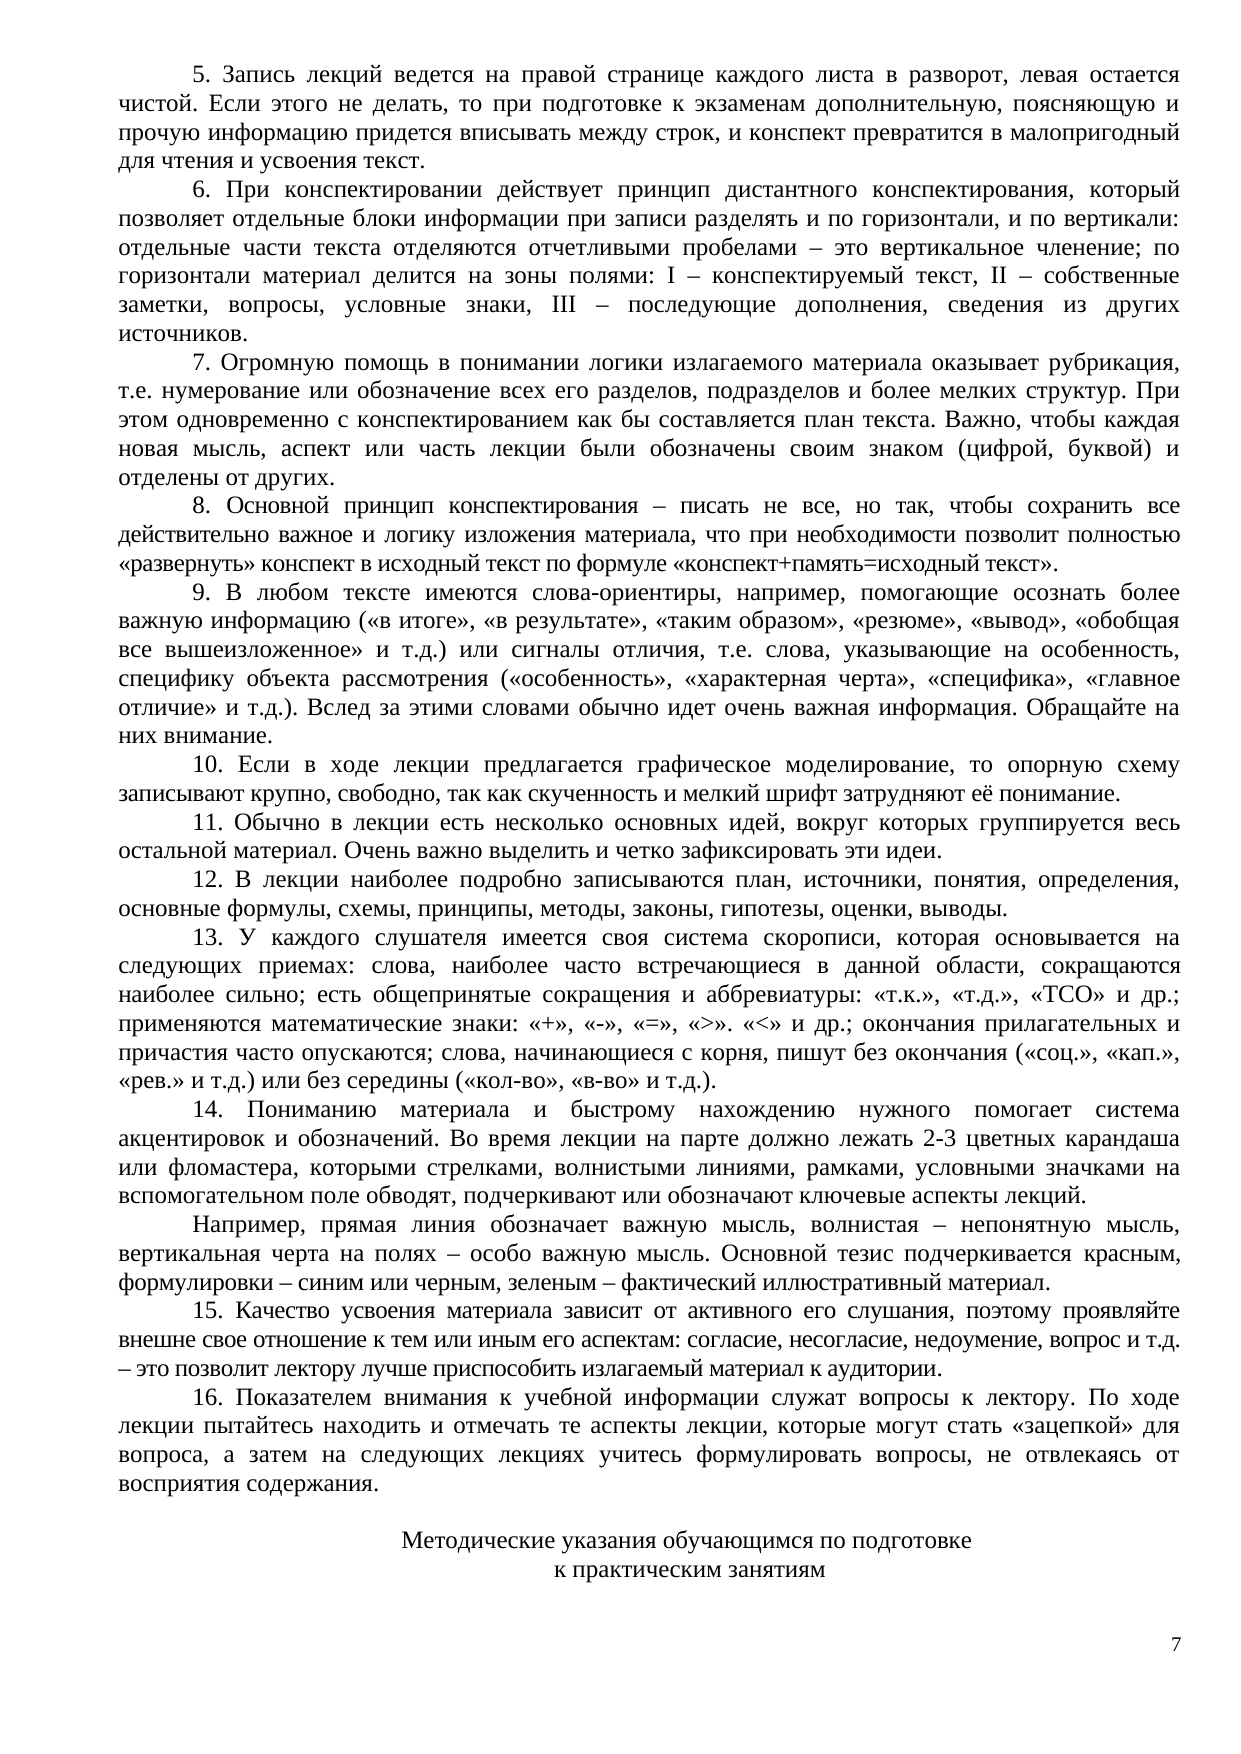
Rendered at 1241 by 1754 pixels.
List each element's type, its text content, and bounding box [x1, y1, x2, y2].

text 10. Если в ходе лекции предлагается графическое моделирование, то опорную схему записывают крупно, свободно, так как скученность и мелкий шрифт затрудняют её понимание. [118, 749, 1181, 807]
text Например, прямая линия обозначает важную мысль, волнистая – непонятную мысль, вертикальная черта на полях – особо важную мысль. Основной тезис подчеркивается красным, формулировки – синим или черным, зеленым – фактический иллюстративный материал. [118, 1209, 1181, 1295]
text Методические указания обучающимся по подготовке [118, 1525, 1181, 1554]
text 14. Пониманию материала и быстрому нахождению нужного помогает система акцентировок и обозначений. Во время лекции на парте должно лежать 2-3 цветных карандаша или фломастера, которыми стрелками, волнистыми линиями, рамками, условными значками на вспомогательном поле обводят, подчеркивают или обозначают ключевые аспекты лекций. [118, 1094, 1181, 1209]
text к практическим занятиям [118, 1554, 1181, 1583]
text 8. Основной принцип конспектирования – писать не все, но так, чтобы сохранить все действительно важное и логику изложения материала, что при необходимости позволит полностью «развернуть» конспект в исходный текст по формуле «конспект+память=исходный текст». [118, 490, 1181, 577]
text 6. При конспектировании действует принцип дистантного конспектирования, который позволяет отдельные блоки информации при записи разделять и по горизонтали, и по вертикали: отдельные части текста отделяются отчетливыми пробелами – это вертикальное членение; по горизонтали материал делится на зоны полями: I – конспектируемый текст, II – собственные заметки, вопросы, условные знаки, III – последующие дополнения, сведения из других источников. [118, 174, 1181, 347]
text 15. Качество усвоения материала зависит от активного его слушания, поэтому проявляйте внешне свое отношение к тем или иным его аспектам: согласие, несогласие, недоумение, вопрос и т.д. – это позволит лектору лучше приспособить излагаемый материал к аудитории. [118, 1295, 1181, 1382]
text 12. В лекции наиболее подробно записываются план, источники, понятия, определения, основные формулы, схемы, принципы, методы, законы, гипотезы, оценки, выводы. [118, 864, 1181, 922]
text 5. Запись лекций ведется на правой странице каждого листа в разворот, левая остается чистой. Если этого не делать, то при подготовке к экзаменам дополнительную, поясняющую и прочую информацию придется вписывать между строк, и конспект превратится в малопригодный для чтения и усвоения текст. [118, 59, 1181, 174]
text 16. Показателем внимания к учебной информации служат вопросы к лектору. По ходе лекции пытайтесь находить и отмечать те аспекты лекции, которые могут стать «зацепкой» для вопроса, а затем на следующих лекциях учитесь формулировать вопросы, не отвлекаясь от восприятия содержания. [118, 1382, 1181, 1497]
text 9. В любом тексте имеются слова-ориентиры, например, помогающие осознать более важную информацию («в итоге», «в результате», «таким образом», «резюме», «вывод», «обобщая все вышеизложенное» и т.д.) или сигналы отличия, т.е. слова, указывающие на особенность, специфику объекта рассмотрения («особенность», «характерная черта», «специфика», «главное отличие» и т.д.). Вслед за этими словами обычно идет очень важная информация. Обращайте на них внимание. [118, 577, 1181, 749]
text 11. Обычно в лекции есть несколько основных идей, вокруг которых группируется весь остальной материал. Очень важно выделить и четко зафиксировать эти идеи. [118, 807, 1181, 864]
text 13. У каждого слушателя имеется своя система скорописи, которая основывается на следующих приемах: слова, наиболее часто встречающиеся в данной области, сокращаются наиболее сильно; есть общепринятые сокращения и аббревиатуры: «т.к.», «т.д.», «ТСО» и др.; применяются математические знаки: «+», «-», «=», «>». «<» и др.; окончания прилагательных и причастия часто опускаются; слова, начинающиеся с корня, пишут без окончания («соц.», «кап.», «рев.» и т.д.) или без середины («кол-во», «в-во» и т.д.). [118, 922, 1181, 1094]
text 7. Огромную помощь в понимании логики излагаемого материала оказывает рубрикация, т.е. нумерование или обозначение всех его разделов, подразделов и более мелких структур. При этом одновременно с конспектированием как бы составляется план текста. Важно, чтобы каждая новая мысль, аспект или часть лекции были обозначены своим знаком (цифрой, буквой) и отделены от других. [118, 347, 1181, 490]
